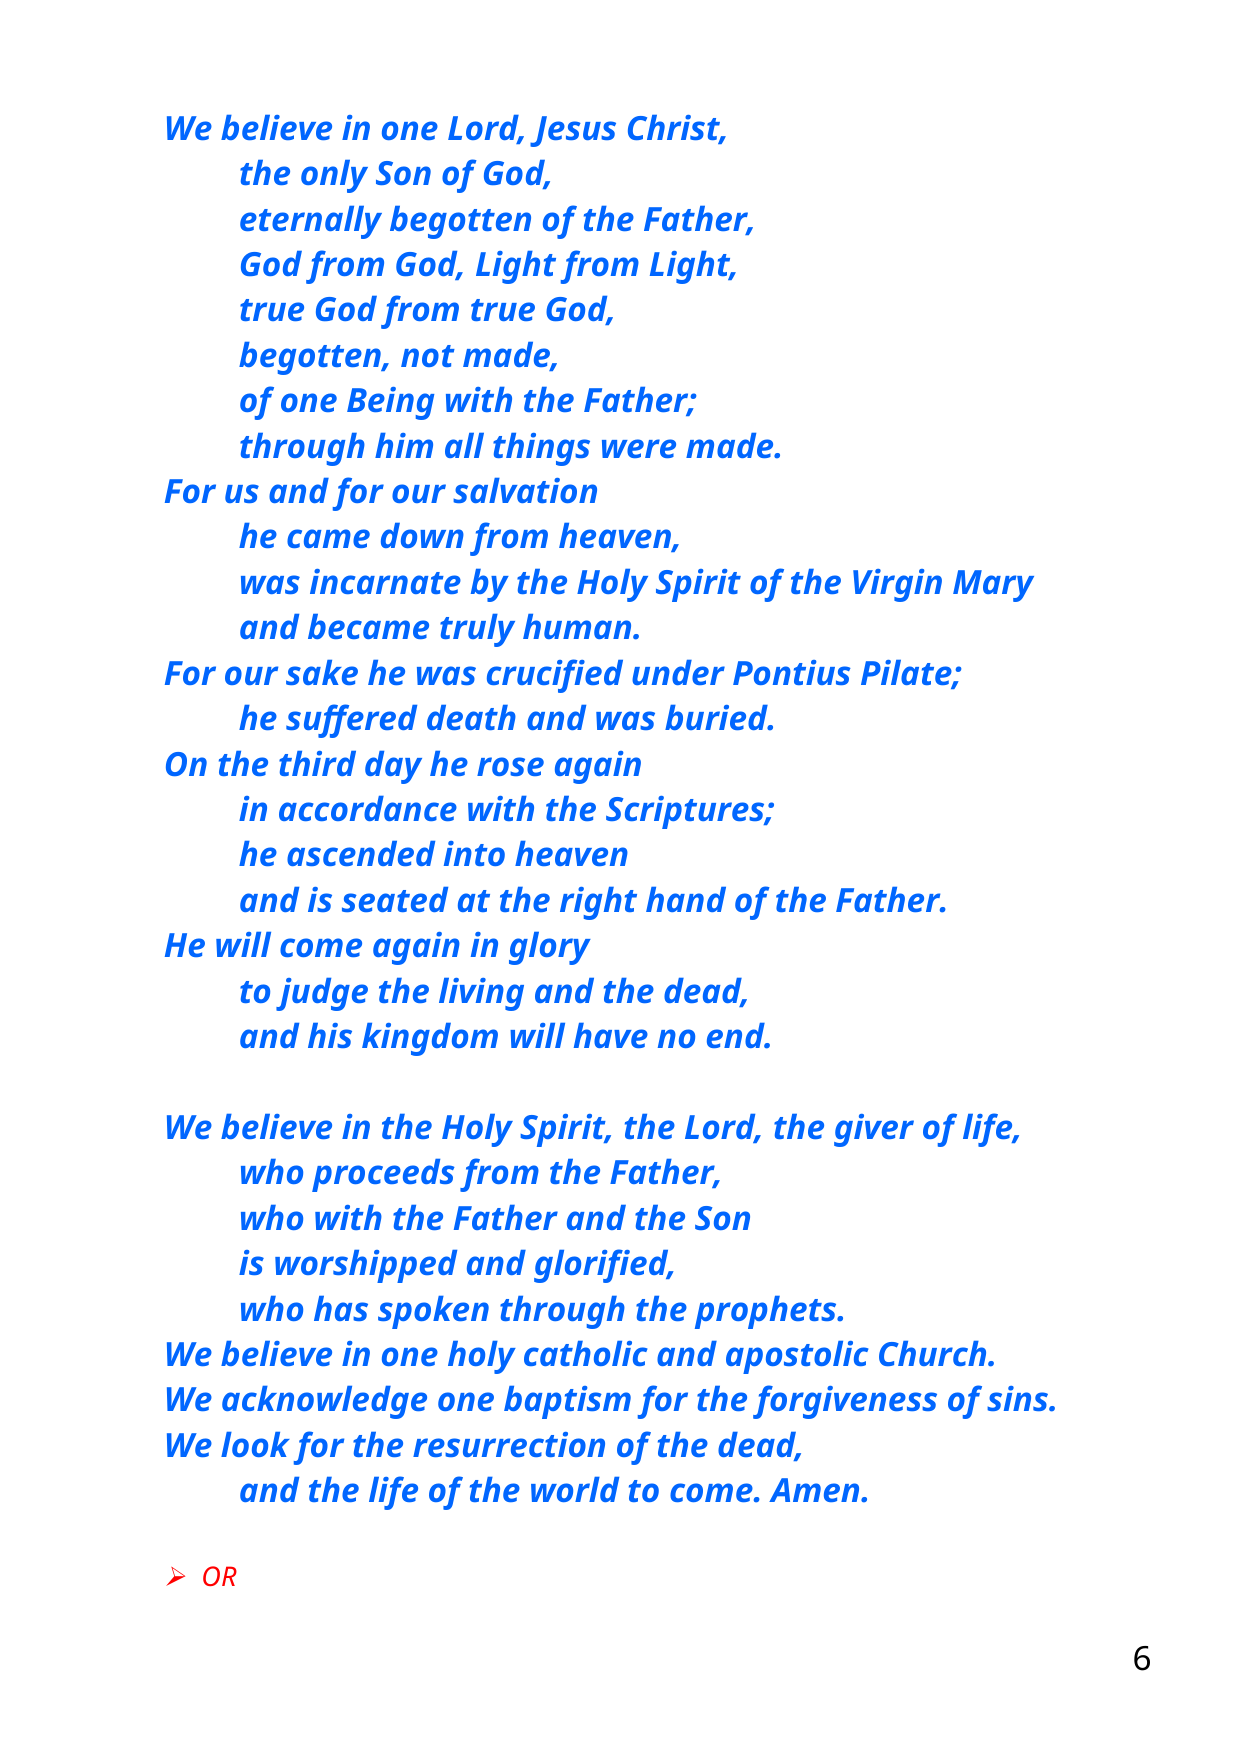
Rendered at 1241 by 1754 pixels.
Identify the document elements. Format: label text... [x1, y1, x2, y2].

text eternally begotten of the Father, [239, 195, 1152, 241]
text who has spoken through the prophets. [239, 1285, 1152, 1331]
text and the life of the world to come. Amen. [239, 1467, 1152, 1512]
text and his kingdom will have no end. [239, 1013, 1152, 1058]
text he ascended into heaven [239, 831, 1152, 877]
text he suffered death and was buried. [239, 695, 1152, 740]
text On the third day he rose again [164, 740, 1152, 786]
text true God from true God, [239, 286, 1152, 332]
text We believe in one holy catholic and apostolic Church. [164, 1331, 1152, 1376]
text We acknowledge one baptism for the forgiveness of sins. [164, 1376, 1152, 1422]
text We believe in one Lord, Jesus Christ, [164, 104, 1152, 150]
text who proceeds from the Father, [239, 1149, 1152, 1194]
text who with the Father and the Son [239, 1194, 1152, 1240]
text through him all things were made. [239, 422, 1152, 468]
text and is seated at the right hand of the Father. [239, 877, 1152, 922]
text For our sake he was crucified under Pontius Pilate; [164, 649, 1152, 695]
text begotten, not made, [239, 332, 1152, 377]
text He will come again in glory [164, 922, 1152, 967]
text We believe in the Holy Spirit, the Lord, the giver of life, [164, 1104, 1152, 1149]
text is worshipped and glorified, [239, 1240, 1152, 1285]
text the only Son of God, [239, 150, 1152, 195]
list OR [164, 1558, 1152, 1595]
text For us and for our salvation [164, 468, 1152, 513]
text was incarnate by the Holy Spirit of the Virgin Mary [239, 559, 1152, 604]
text God from God, Light from Light, [239, 241, 1152, 286]
text he came down from heaven, [239, 513, 1152, 559]
text of one Being with the Father; [239, 377, 1152, 422]
text and became truly human. [239, 604, 1152, 649]
text in accordance with the Scriptures; [239, 786, 1152, 831]
text We look for the resurrection of the dead, [164, 1422, 1152, 1467]
text to judge the living and the dead, [239, 967, 1152, 1013]
